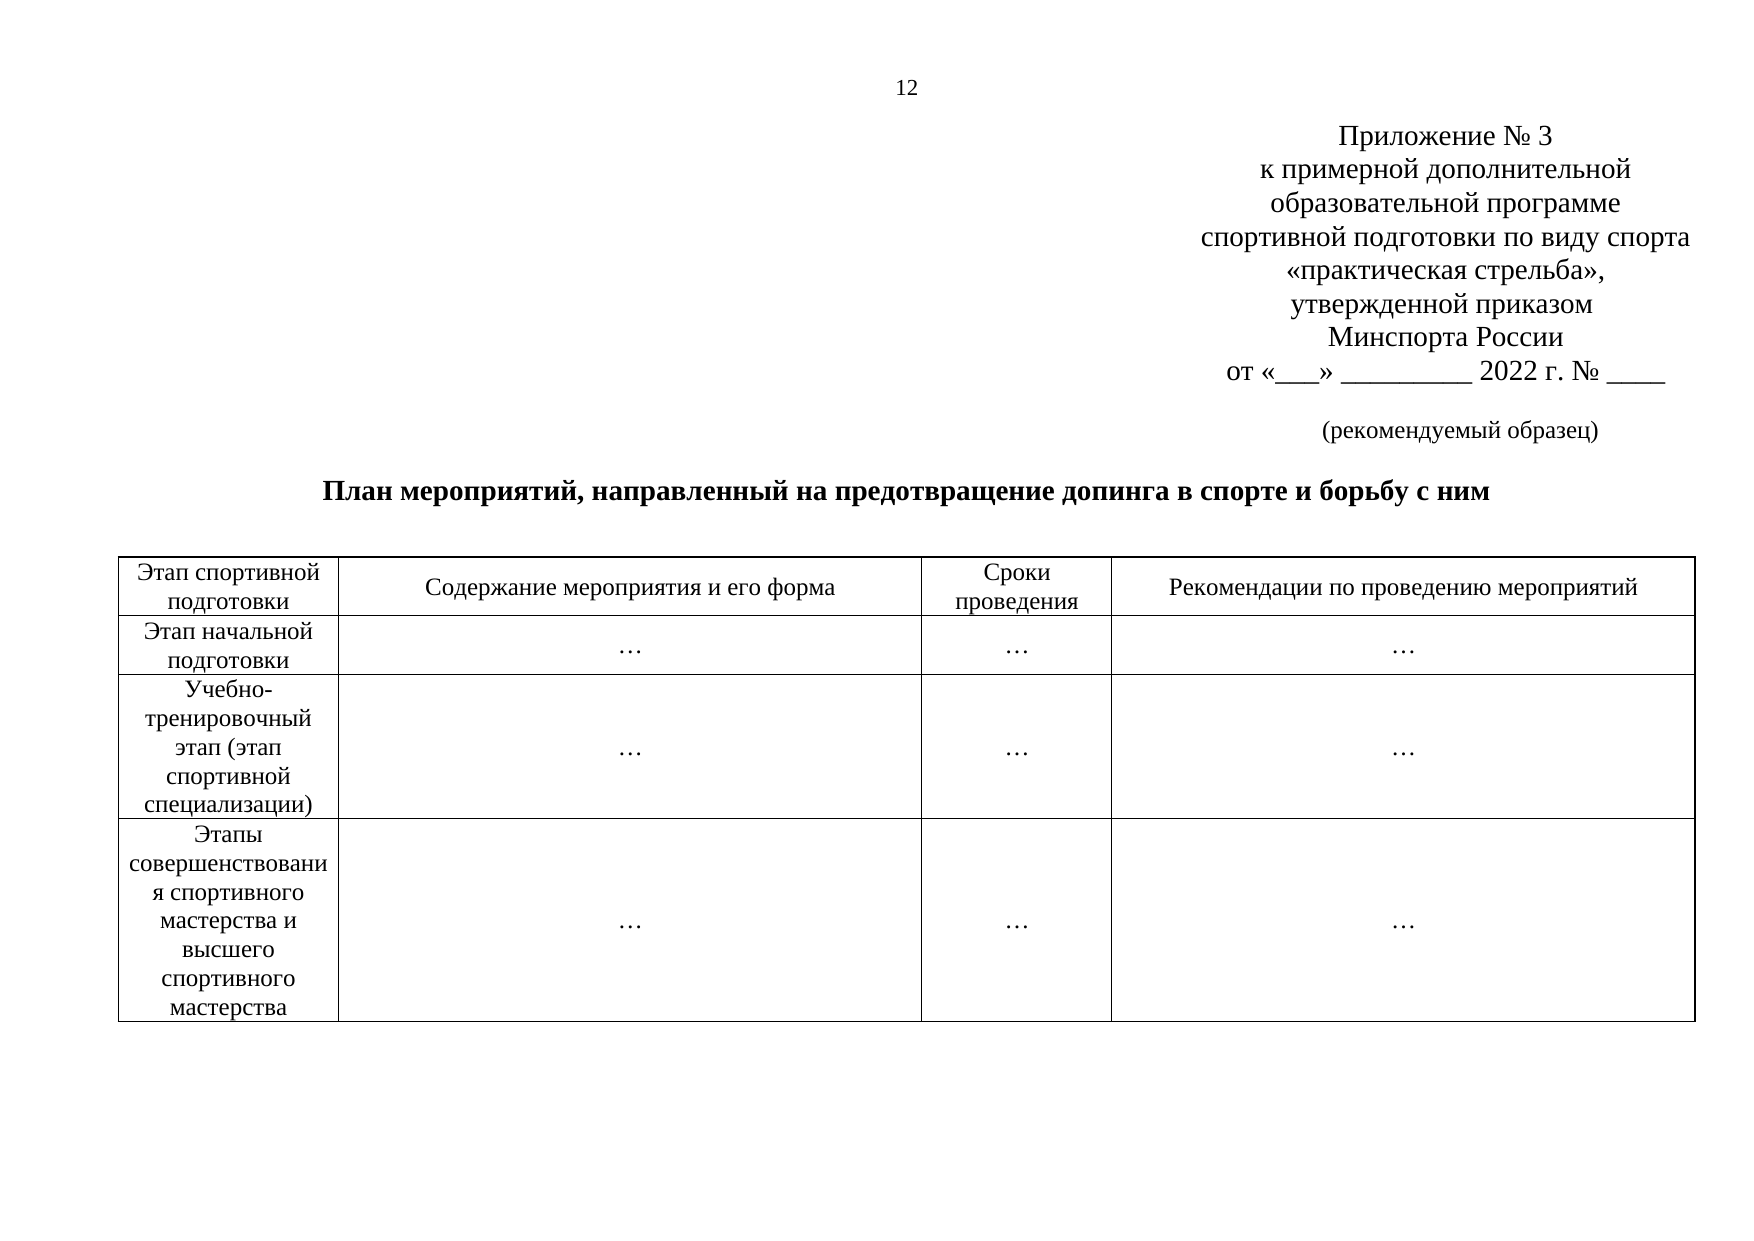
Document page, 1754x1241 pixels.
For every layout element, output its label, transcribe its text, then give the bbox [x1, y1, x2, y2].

text от «___» _________ 2022 г. № ____ [1196, 353, 1695, 386]
table_header Рекомендации по проведению мероприятий [1112, 558, 1694, 615]
text (рекомендуемый образец) [1196, 415, 1724, 444]
table_cell … [1112, 616, 1694, 673]
table_cell … [1112, 819, 1694, 1021]
table_cell Этап начальной подготовки [119, 616, 338, 673]
table_cell … [339, 616, 921, 673]
text к примерной дополнительной образовательной программе спортивной подготовки по виду спорта «практическая стрельба», утвержденной приказом Минспорта России [1196, 152, 1695, 353]
text План мероприятий, направленный на предотвращение допинга в спорте и борьбу с ним [118, 473, 1695, 506]
list Приложение № 3 [1196, 118, 1695, 152]
table_cell … [922, 675, 1111, 818]
table_header Этап спортивной подготовки [119, 558, 338, 615]
table_cell … [339, 819, 921, 1021]
table_header Содержание мероприятия и его форма [339, 558, 921, 615]
table_cell … [922, 819, 1111, 1021]
table_cell … [339, 675, 921, 818]
table_cell Учебно-тренировочный этап (этап спортивной специализации) [119, 675, 338, 818]
table_header Сроки проведения [922, 558, 1111, 615]
table_cell … [1112, 675, 1694, 818]
table_cell … [922, 616, 1111, 673]
table_cell Этапы совершенствования спортивного мастерства и высшего спортивного мастерства [119, 819, 338, 1021]
